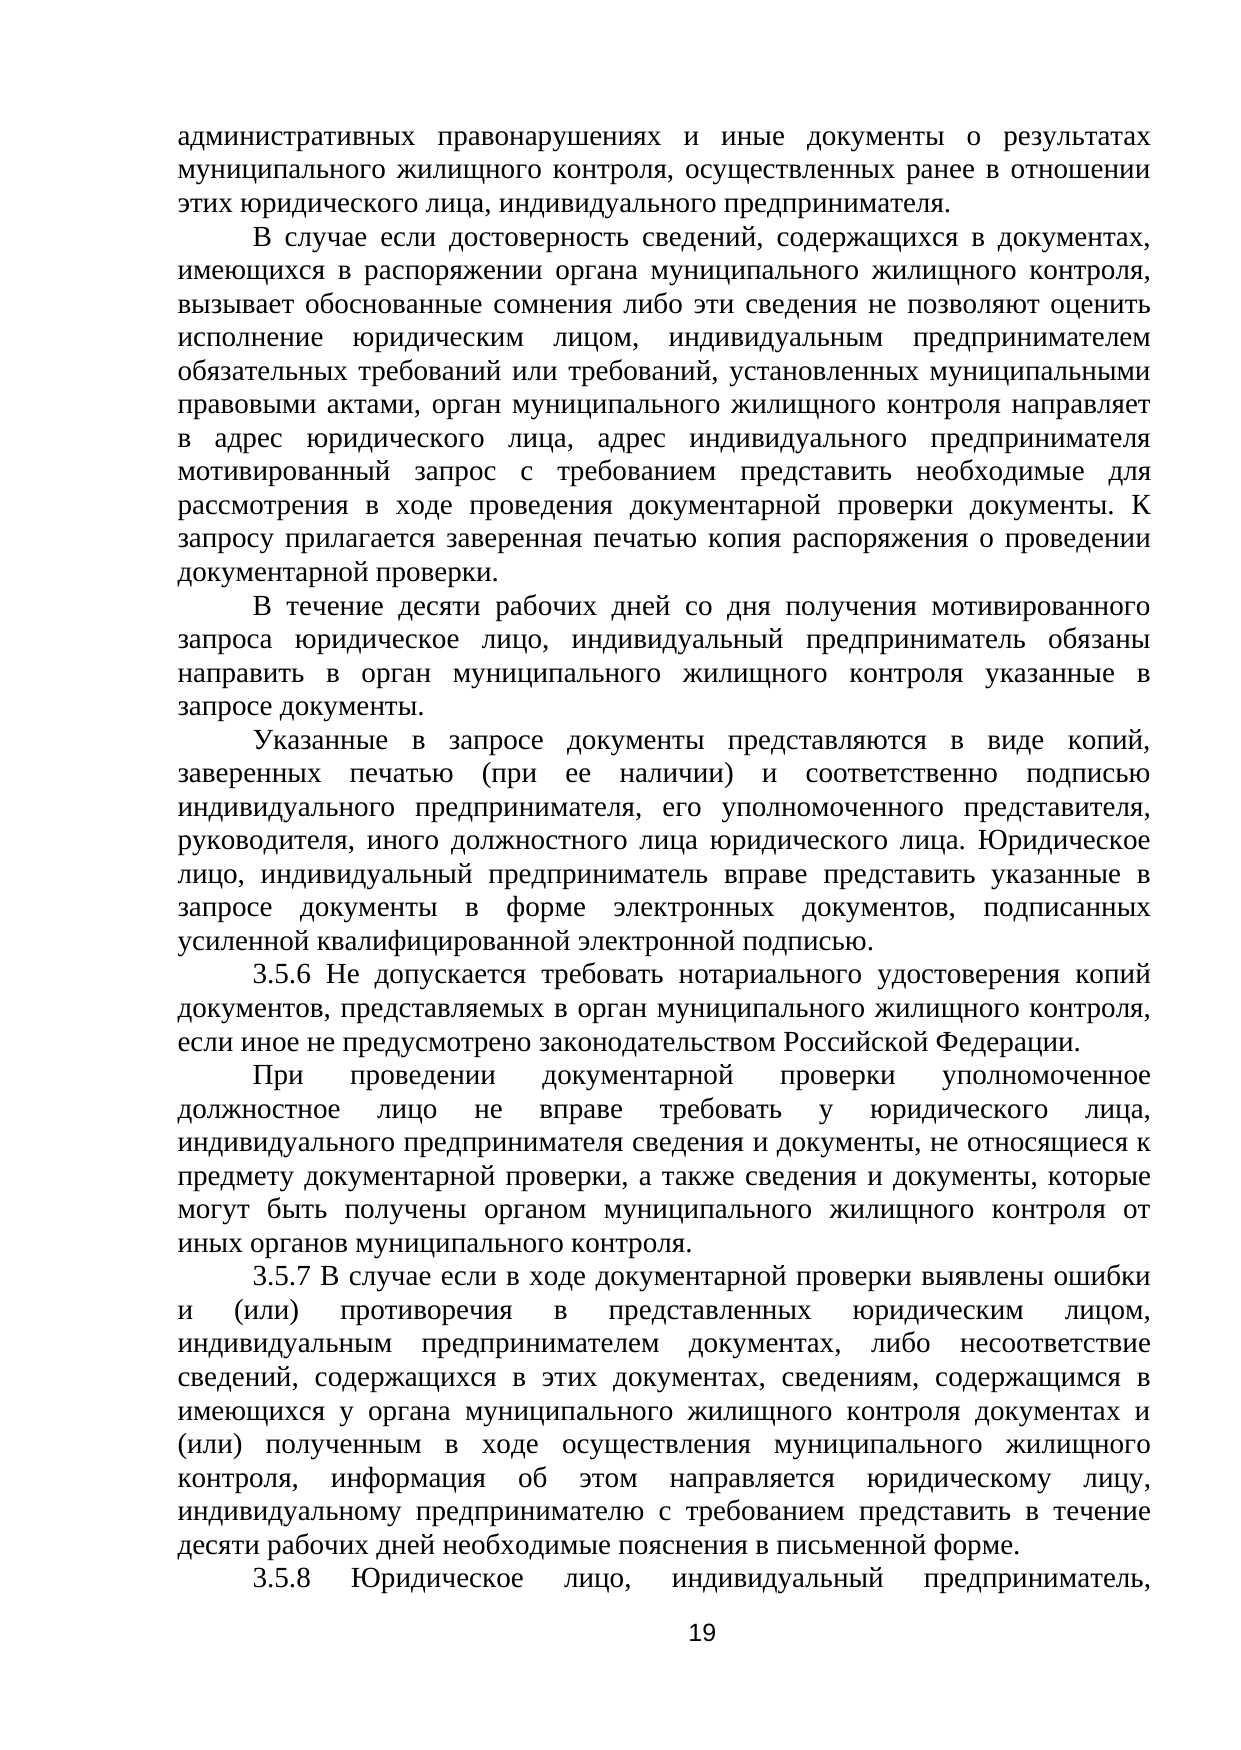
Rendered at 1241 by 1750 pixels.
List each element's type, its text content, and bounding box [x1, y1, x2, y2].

text 3.5.7 В случае если в ходе документарной проверки выявлены ошибки и (или) противоречия в представленных юридическим лицом, индивидуальным предпринимателем документах, либо несоответствие сведений, содержащихся в этих документах, сведениям, содержащимся в имеющихся у органа муниципального жилищного контроля документах и (или) полученным в ходе осуществления муниципального жилищного контроля, информация об этом направляется юридическому лицу, индивидуальному предпринимателю с требованием представить в течение десяти рабочих дней необходимые пояснения в письменной форме. [177, 1258, 1152, 1560]
text В течение десяти рабочих дней со дня получения мотивированного запроса юридическое лицо, индивидуальный предприниматель обязаны направить в орган муниципального жилищного контроля указанные в запросе документы. [177, 588, 1152, 722]
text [177, 118, 1152, 219]
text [177, 1560, 1152, 1594]
text Указанные в запросе документы представляются в виде копий, заверенных печатью (при ее наличии) и соответственно подписью индивидуального предпринимателя, его уполномоченного представителя, руководителя, иного должностного лица юридического лица. Юридическое лицо, индивидуальный предприниматель вправе представить указанные в запросе документы в форме электронных документов, подписанных усиленной квалифицированной электронной подписью. [177, 722, 1152, 957]
text 3.5.6 Не допускается требовать нотариального удостоверения копий документов, представляемых в орган муниципального жилищного контроля, если иное не предусмотрено законодательством Российской Федерации. [177, 957, 1152, 1057]
text При проведении документарной проверки уполномоченное должностное лицо не вправе требовать у юридического лица, индивидуального предпринимателя сведения и документы, не относящиеся к предмету документарной проверки, а также сведения и документы, которые могут быть получены органом муниципального жилищного контроля от иных органов муниципального контроля. [177, 1057, 1152, 1258]
text В случае если достоверность сведений, содержащихся в документах, имеющихся в распоряжении органа муниципального жилищного контроля, вызывает обоснованные сомнения либо эти сведения не позволяют оценить исполнение юридическим лицом, индивидуальным предпринимателем обязательных требований или требований, установленных муниципальными правовыми актами, орган муниципального жилищного контроля направляет в адрес юридического лица, адрес индивидуального предпринимателя мотивированный запрос с требованием представить необходимые для рассмотрения в ходе проведения документарной проверки документы. К запросу прилагается заверенная печатью копия распоряжения о проведении документарной проверки. [177, 219, 1152, 588]
